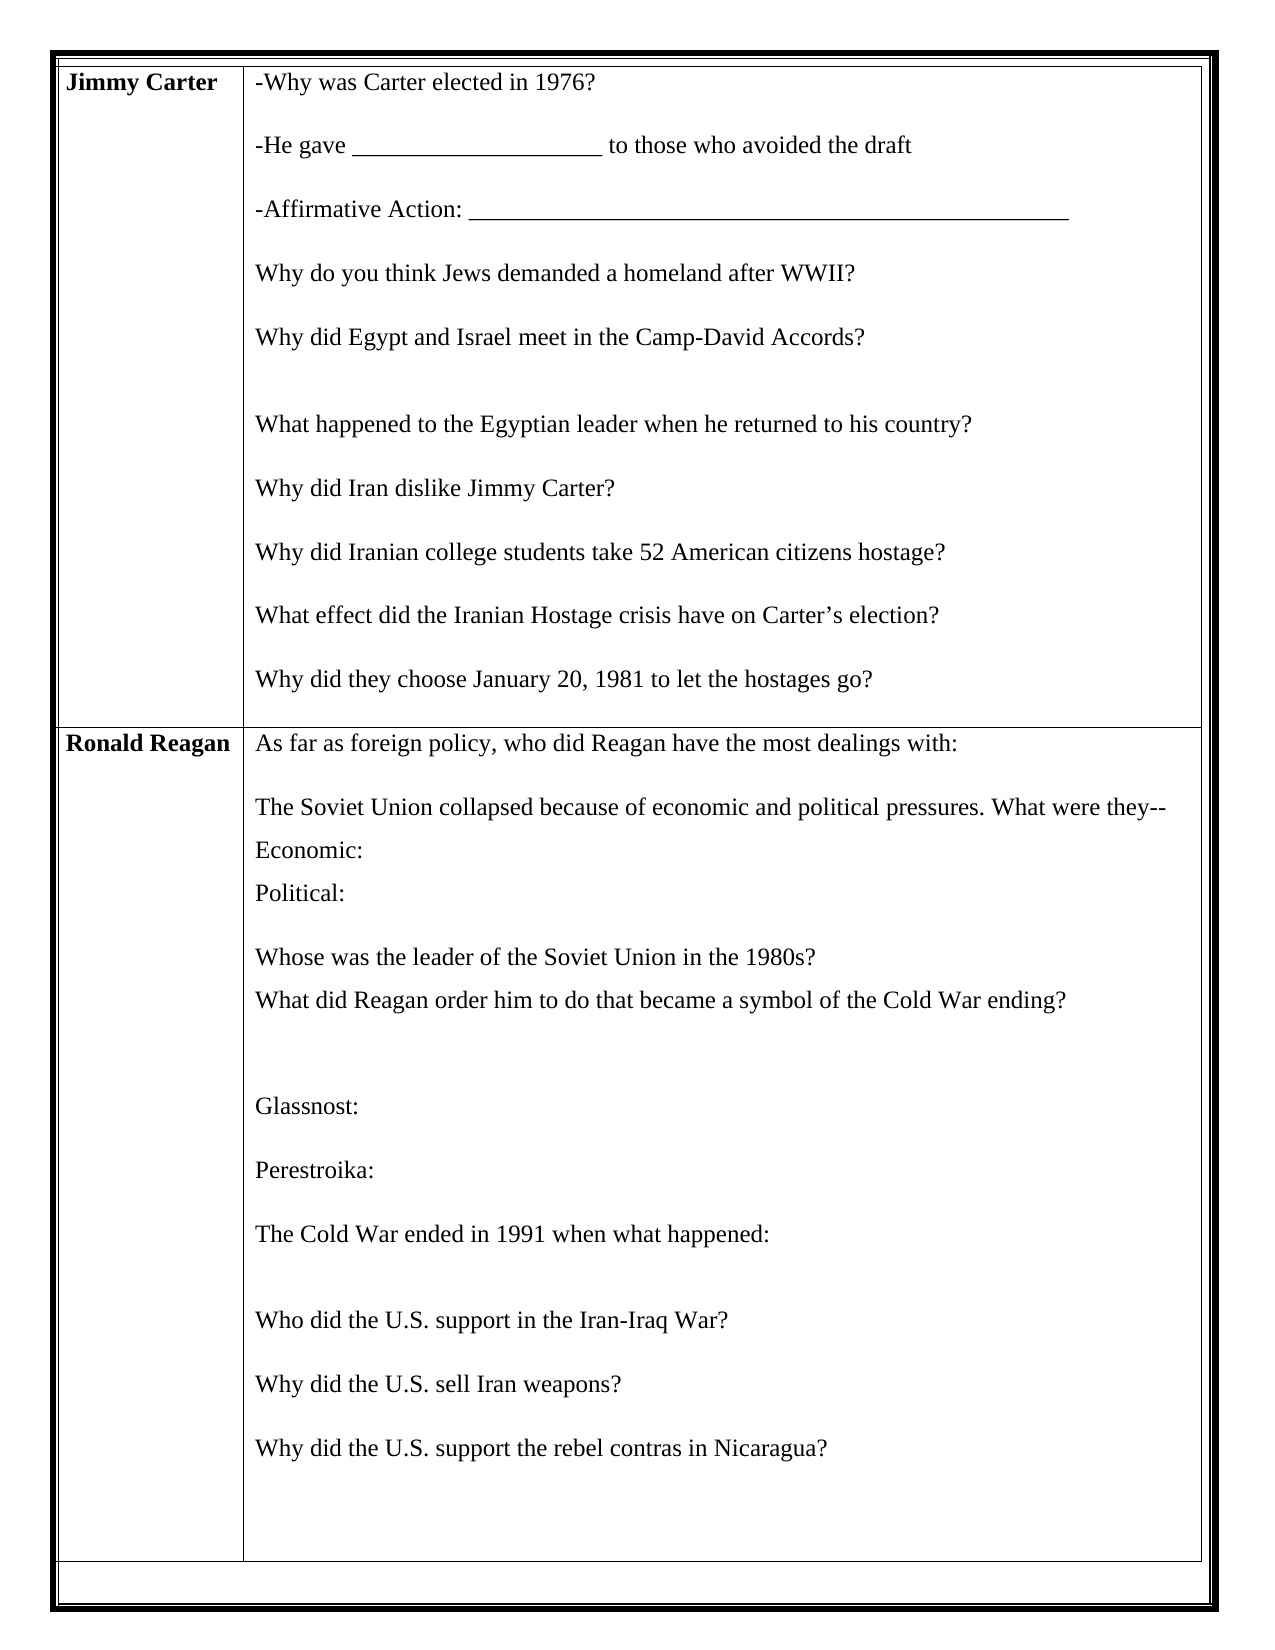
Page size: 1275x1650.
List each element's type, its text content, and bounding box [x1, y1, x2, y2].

table_header -Why was Carter elected in 1976? -He gave ____________________ to those who avoided the draft -Affirmative Action: ________________________________________________ Why do you think Jews demanded a homeland after WWII? Why did Egypt and Israel meet in the Camp-David Accords? What happened to the Egyptian leader when he returned to his country? Why did Iran dislike Jimmy Carter? Why did Iranian college students take 52 American citizens hostage? What effect did the Iranian Hostage crisis have on Carter’s election? Why did they choose January 20, 1981 to let the hostages go? [244, 67, 1201, 727]
table_cell Ronald Reagan [59, 728, 243, 1561]
table_header Jimmy Carter [59, 67, 243, 727]
table_cell As far as foreign policy, who did Reagan have the most dealings with: The Soviet Union collapsed because of economic and political pressures. What were they-- Economic: Political: Whose was the leader of the Soviet Union in the 1980s? What did Reagan order him to do that became a symbol of the Cold War ending? Glassnost: Perestroika: The Cold War ended in 1991 when what happened: Who did the U.S. support in the Iran-Iraq War? Why did the U.S. sell Iran weapons? Why did the U.S. support the rebel contras in Nicaragua? [244, 728, 1201, 1561]
